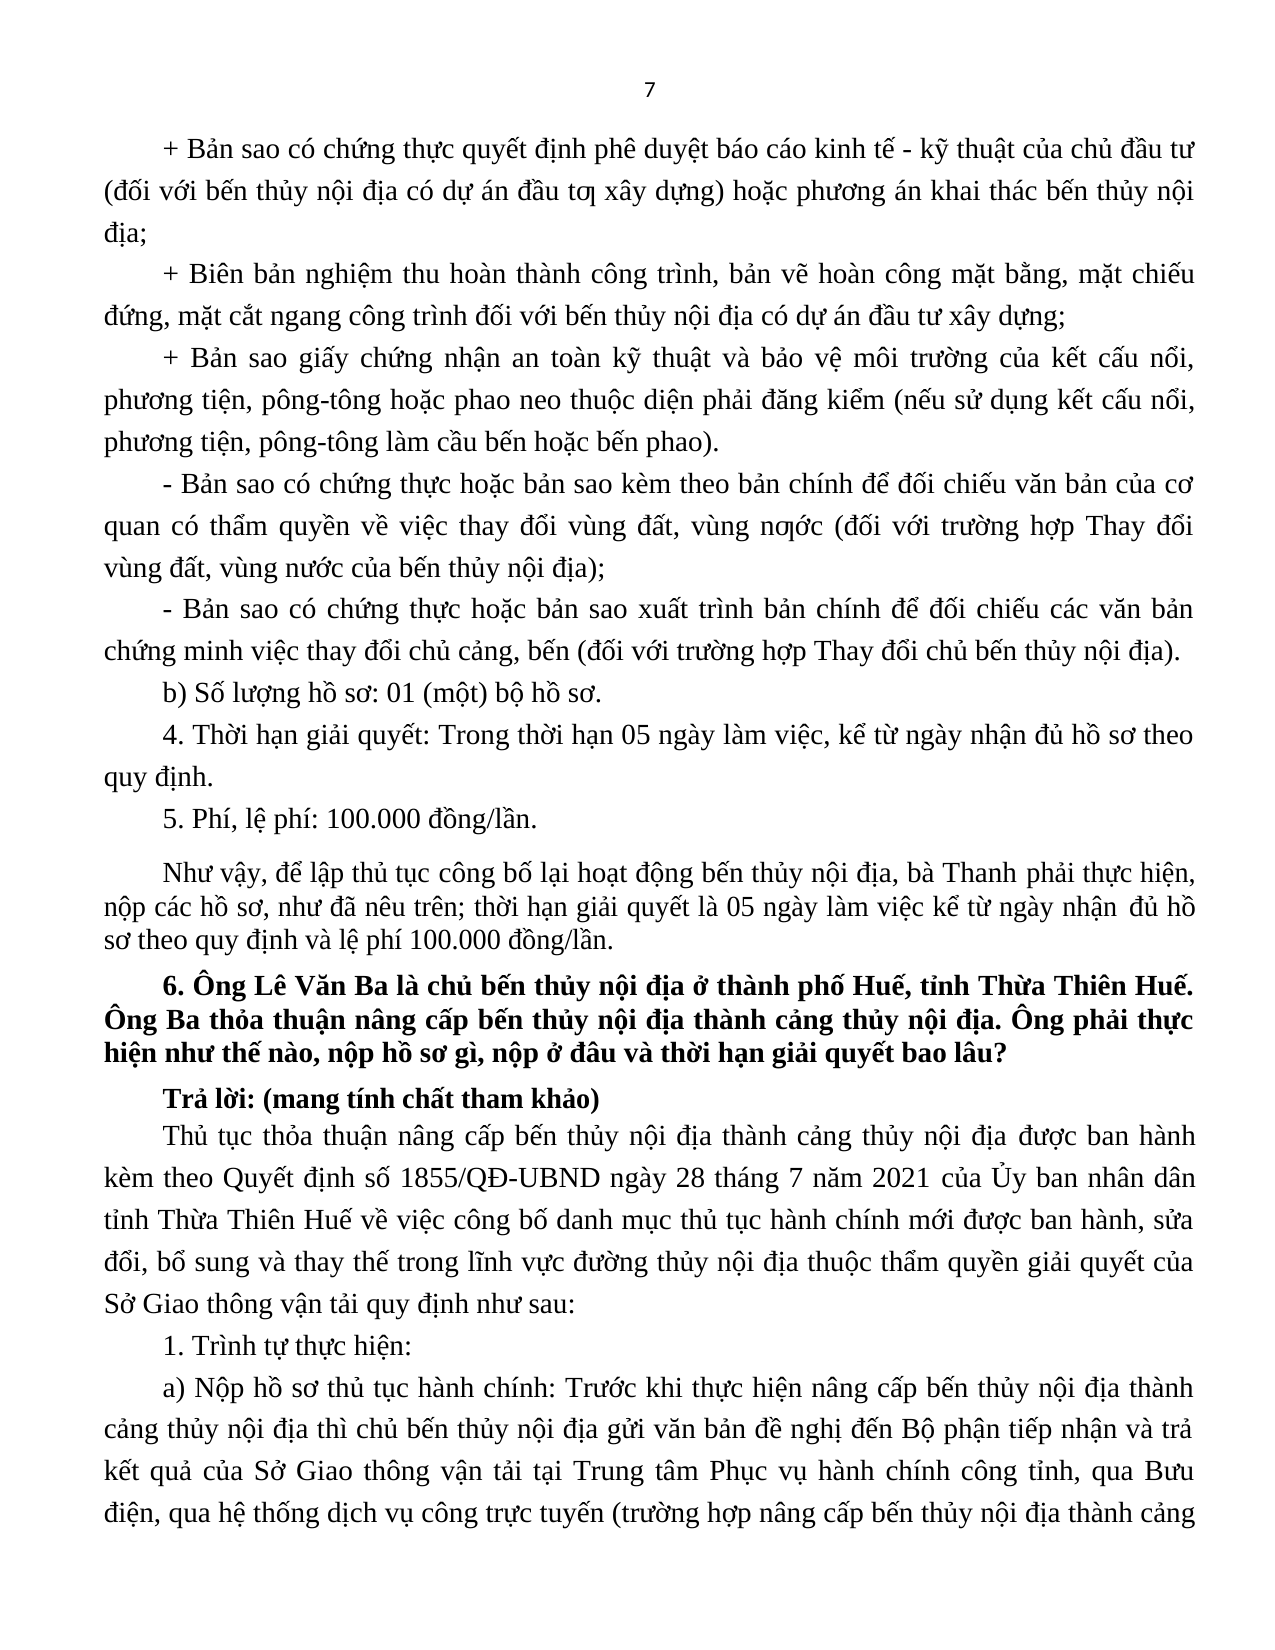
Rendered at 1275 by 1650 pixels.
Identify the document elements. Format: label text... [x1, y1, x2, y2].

text 1. Trình tự thực hiện: [103, 1328, 1196, 1361]
text Trả lời: (mang tính chất tham khảo) [103, 1082, 1196, 1115]
text + Biên bản nghiệm thu hoàn thành công trình, bản vẽ hoàn công mặt bằng, mặt chiếu đứng, mặt cắt ngang công trình đối với bến thủy nội địa có dự án đầu tư xây dựng; [103, 257, 1196, 332]
text 6. Ông Lê Văn Ba là chủ bến thủy nội địa ở thành phố Huế, tỉnh Thừa Thiên Huế. Ông Ba thỏa thuận nâng cấp bến thủy nội địa thành cảng thủy nội địa. Ông phải thực hiện như thế nào, nộp hồ sơ gì, nộp ở đâu và thời hạn giải quyết bao lâu? [103, 968, 1196, 1069]
text - Bản sao có chứng thực hoặc bản sao kèm theo bản chính để đối chiếu văn bản của cơ quan có thẩm quyền về việc thay đổi vùng đất, vùng nƣớc (đối với trường hợp Thay đổi vùng đất, vùng nước của bến thủy nội địa); [103, 466, 1196, 583]
text 5. Phí, lệ phí: 100.000 đồng/lần. [103, 801, 1196, 834]
text - Bản sao có chứng thực hoặc bản sao xuất trình bản chính để đối chiếu các văn bản chứng minh việc thay đổi chủ cảng, bến (đối với trường hợp Thay đổi chủ bến thủy nội địa). [103, 592, 1196, 667]
text + Bản sao có chứng thực quyết định phê duyệt báo cáo kinh tế - kỹ thuật của chủ đầu tư (đối với bến thủy nội địa có dự án đầu tƣ xây dựng) hoặc phương án khai thác bến thủy nội địa; [103, 131, 1196, 248]
text Như vậy, để lập thủ tục công bố lại hoạt động bến thủy nội địa, bà Thanh phải thực hiện, nộp các hồ sơ, như đã nêu trên; thời hạn giải quyết là 05 ngày làm việc kể từ ngày nhận đủ hồ sơ theo quy định và lệ phí 100.000 đồng/lần. [103, 855, 1196, 956]
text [103, 1370, 1196, 1529]
text 4. Thời hạn giải quyết: Trong thời hạn 05 ngày làm việc, kể từ ngày nhận đủ hồ sơ theo quy định. [103, 717, 1196, 793]
text b) Số lượng hồ sơ: 01 (một) bộ hồ sơ. [103, 675, 1196, 709]
text + Bản sao giấy chứng nhận an toàn kỹ thuật và bảo vệ môi trường của kết cấu nổi, phương tiện, pông-tông hoặc phao neo thuộc diện phải đăng kiểm (nếu sử dụng kết cấu nổi, phương tiện, pông-tông làm cầu bến hoặc bến phao). [103, 340, 1196, 458]
text Thủ tục thỏa thuận nâng cấp bến thủy nội địa thành cảng thủy nội địa được ban hành kèm theo Quyết định số 1855/QĐ-UBND ngày 28 tháng 7 năm 2021 của Ủy ban nhân dân tỉnh Thừa Thiên Huế về việc công bố danh mục thủ tục hành chính mới được ban hành, sửa đổi, bổ sung và thay thế trong lĩnh vực đường thủy nội địa thuộc thẩm quyền giải quyết của Sở Giao thông vận tải quy định như sau: [103, 1118, 1196, 1319]
